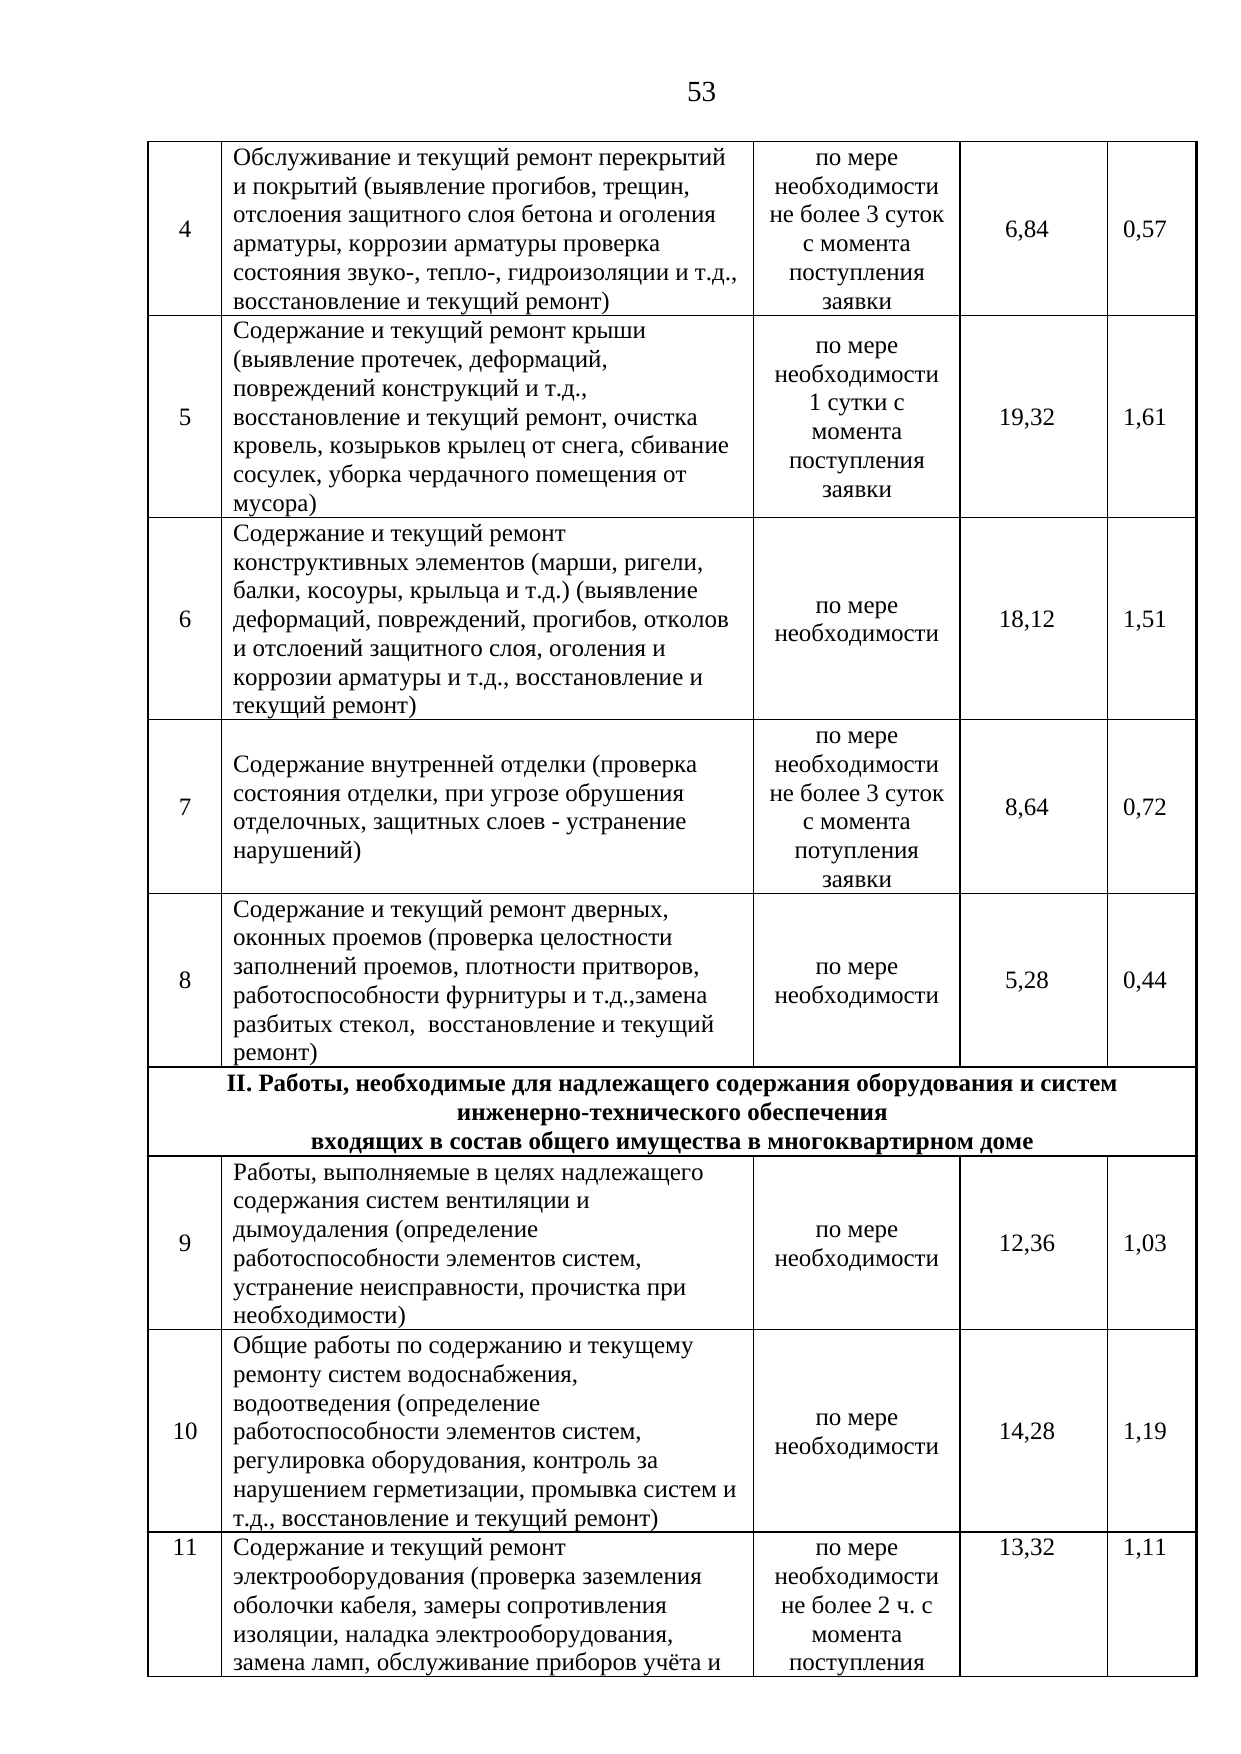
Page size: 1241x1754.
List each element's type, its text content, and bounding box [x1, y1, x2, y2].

table_cell по мере необходимости [754, 894, 959, 1066]
table_cell по мере необходимости не более 3 суток с момента потупления заявки [754, 720, 959, 893]
table_cell 4 [149, 142, 221, 314]
table_cell 8,64 [961, 720, 1107, 893]
table_cell 5 [149, 316, 221, 517]
table_cell II. Работы, необходимые для надлежащего содержания оборудования и систем инженерно-технического обеспечения входящих в состав общего имущества в многоквартирном доме [149, 1068, 1195, 1154]
table_cell 0,72 [1108, 720, 1195, 893]
table_cell 11 [149, 1533, 221, 1676]
table_cell по мере необходимости [754, 1157, 959, 1329]
table_cell 9 [149, 1157, 221, 1329]
table_cell Содержание внутренней отделки (проверка состояния отделки, при угрозе обрушения отделочных, защитных слоев - устранение нарушений) [222, 720, 753, 893]
table_cell Общие работы по содержанию и текущему ремонту систем водоснабжения, водоотведения (определение работоспособности элементов систем, регулировка оборудования, контроль за нарушением герметизации, промывка систем и т.д., восстановление и текущий ремонт) [222, 1330, 753, 1531]
table_cell по мере необходимости 1 сутки с момента поступления заявки [754, 316, 959, 517]
table_cell 1,19 [1108, 1330, 1195, 1531]
table_cell 7 [149, 720, 221, 893]
table_cell Работы, выполняемые в целях надлежащего содержания систем вентиляции и дымоудаления (определение работоспособности элементов систем, устранение неисправности, прочистка при необходимости) [222, 1157, 753, 1329]
table_cell 12,36 [961, 1157, 1107, 1329]
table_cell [754, 1533, 959, 1676]
table_cell 0,57 [1108, 142, 1195, 314]
table_cell 10 [149, 1330, 221, 1531]
table_cell Содержание и текущий ремонт крыши (выявление протечек, деформаций, повреждений конструкций и т.д., восстановление и текущий ремонт, очистка кровель, козырьков крылец от снега, сбивание сосулек, уборка чердачного помещения от мусора) [222, 316, 753, 517]
table_cell 1,11 [1108, 1533, 1195, 1676]
table_cell 1,61 [1108, 316, 1195, 517]
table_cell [222, 1533, 753, 1676]
table_cell 6,84 [961, 142, 1107, 314]
table_cell Содержание и текущий ремонт конструктивных элементов (марши, ригели, балки, косоуры, крыльца и т.д.) (выявление деформаций, повреждений, прогибов, отколов и отслоений защитного слоя, оголения и коррозии арматуры и т.д., восстановление и текущий ремонт) [222, 518, 753, 719]
table_cell Обслуживание и текущий ремонт перекрытий и покрытий (выявление прогибов, трещин, отслоения защитного слоя бетона и оголения арматуры, коррозии арматуры проверка состояния звуко-, тепло-, гидроизоляции и т.д., восстановление и текущий ремонт) [222, 142, 753, 314]
table_cell 0,44 [1108, 894, 1195, 1066]
table_cell 8 [149, 894, 221, 1066]
table_cell 5,28 [961, 894, 1107, 1066]
table_cell 1,03 [1108, 1157, 1195, 1329]
table_cell Содержание и текущий ремонт дверных, оконных проемов (проверка целостности заполнений проемов, плотности притворов, работоспособности фурнитуры и т.д.,замена разбитых стекол, восстановление и текущий ремонт) [222, 894, 753, 1066]
table_cell по мере необходимости не более 3 суток с момента поступления заявки [754, 142, 959, 314]
table_cell 14,28 [961, 1330, 1107, 1531]
table_cell 1,51 [1108, 518, 1195, 719]
table_cell по мере необходимости [754, 1330, 959, 1531]
table_cell по мере необходимости [754, 518, 959, 719]
table_cell 6 [149, 518, 221, 719]
table_cell 18,12 [961, 518, 1107, 719]
table_cell 13,32 [961, 1533, 1107, 1676]
table_cell 19,32 [961, 316, 1107, 517]
